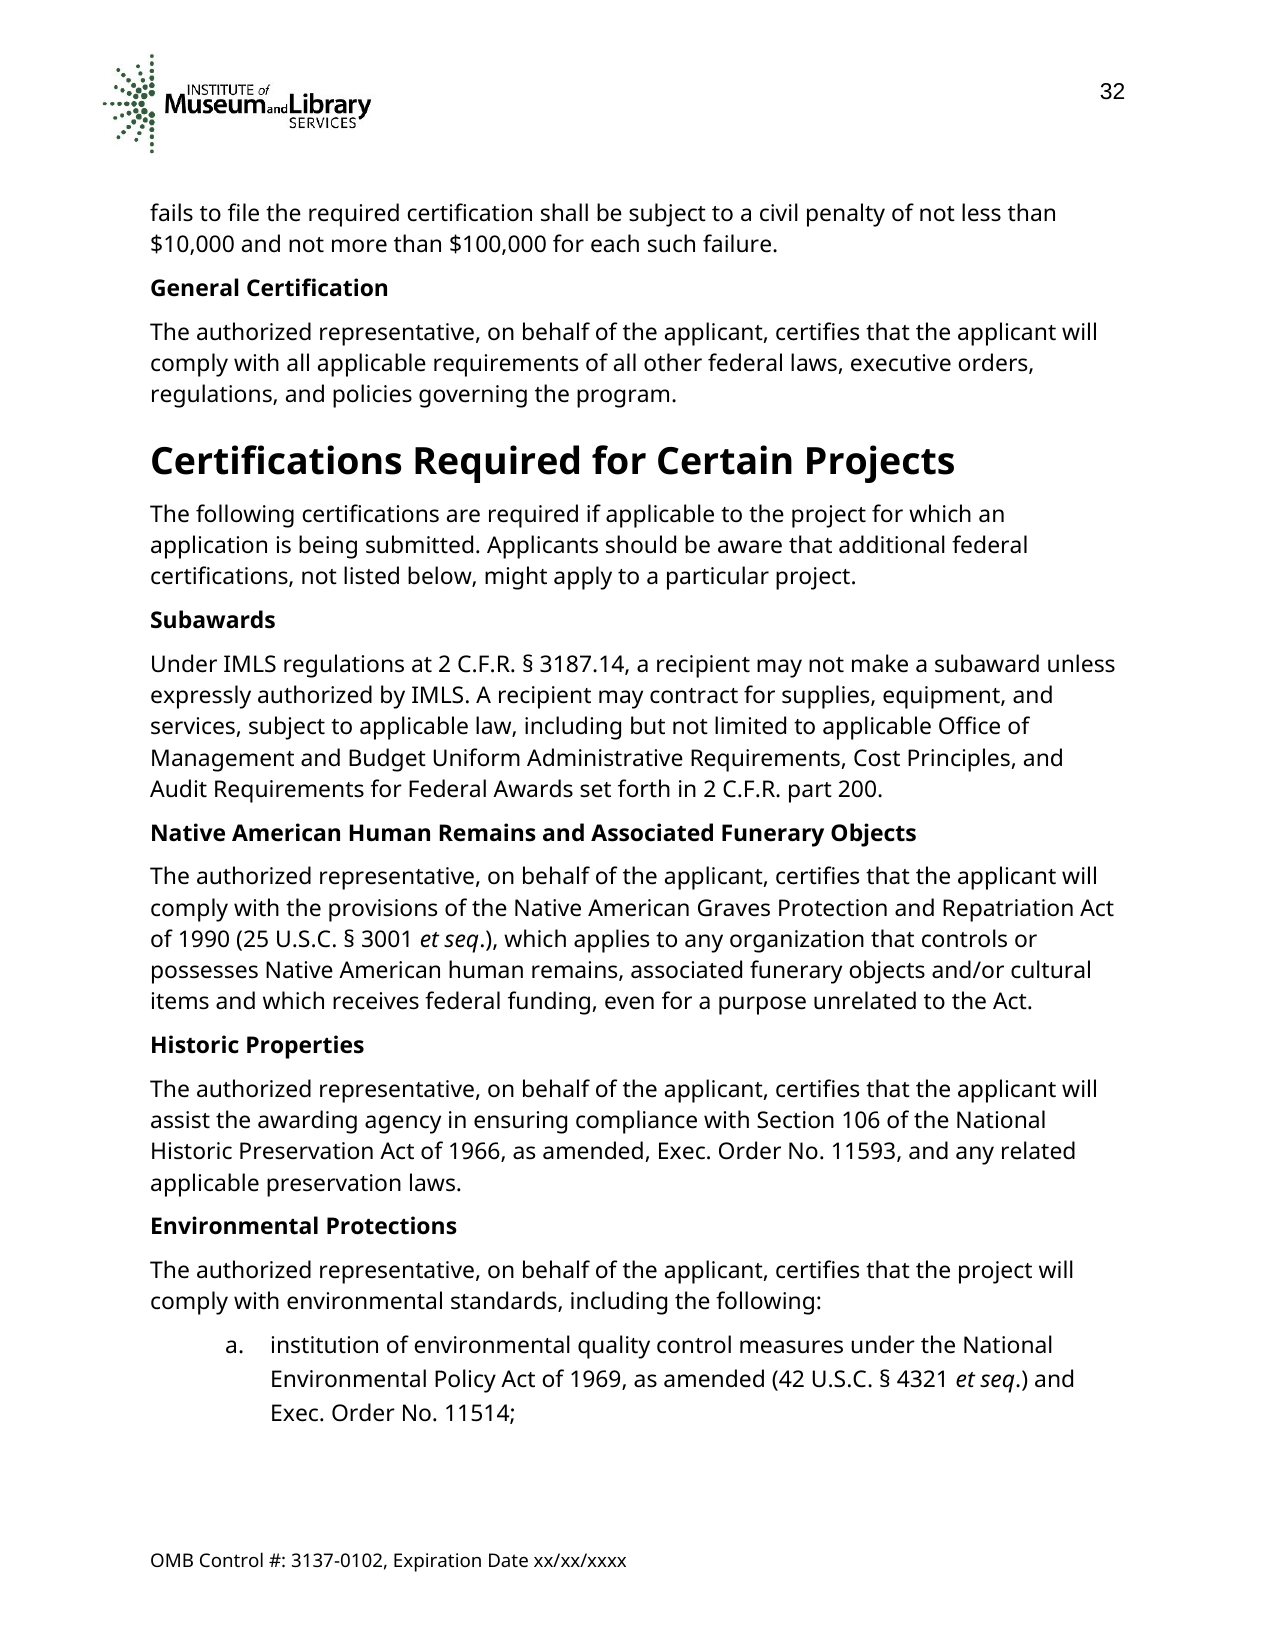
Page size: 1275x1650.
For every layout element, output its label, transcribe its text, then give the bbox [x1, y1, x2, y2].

text The authorized representative, on behalf of the applicant, certifies that the applicant will comply with the provisions of the Native American Graves Protection and Repatriation Act of 1990 (25 U.S.C. § 3001 et seq.), which applies to any organization that controls or possesses Native American human remains, associated funerary objects and/or cultural items and which receives federal funding, even for a purpose unrelated to the Act. [150, 860, 1125, 1016]
subtitle Certifications Required for Certain Projects [150, 434, 1125, 485]
text The following certifications are required if applicable to the project for which an application is being submitted. Applicants should be aware that additional federal certifications, not listed below, might apply to a particular project. [150, 498, 1125, 591]
text The authorized representative, on behalf of the applicant, certifies that the project will comply with environmental standards, including the following: [150, 1254, 1125, 1316]
text Historic Properties [150, 1029, 1125, 1060]
text The authorized representative, on behalf of the applicant, certifies that the applicant will comply with all applicable requirements of all other federal laws, executive orders, regulations, and policies governing the program. [150, 315, 1125, 409]
text Under IMLS regulations at 2 C.F.R. § 3187.14, a recipient may not make a subaward unless expressly authorized by IMLS. A recipient may contract for supplies, equipment, and services, subject to applicable law, including but not limited to applicable Office of Management and Budget Uniform Administrative Requirements, Cost Principles, and Audit Requirements for Federal Awards set forth in 2 C.F.R. part 200. [150, 648, 1125, 804]
text The authorized representative, on behalf of the applicant, certifies that the applicant will assist the awarding agency in ensuring compliance with Section 106 of the National Historic Preservation Act of 1966, as amended, Exec. Order No. 11593, and any related applicable preservation laws. [150, 1073, 1125, 1198]
text General Certification [150, 272, 1125, 303]
text Native American Human Remains and Associated Funerary Objects [150, 816, 1125, 848]
text Environmental Protections [150, 1210, 1125, 1241]
picture [99, 40, 380, 167]
list institution of environmental quality control measures under the National Environmental Policy Act of 1969, as amended (42 U.S.C. § 4321 et seq.) and Exec. Order No. 11514; [225, 1329, 1125, 1428]
text Subawards [150, 604, 1125, 635]
